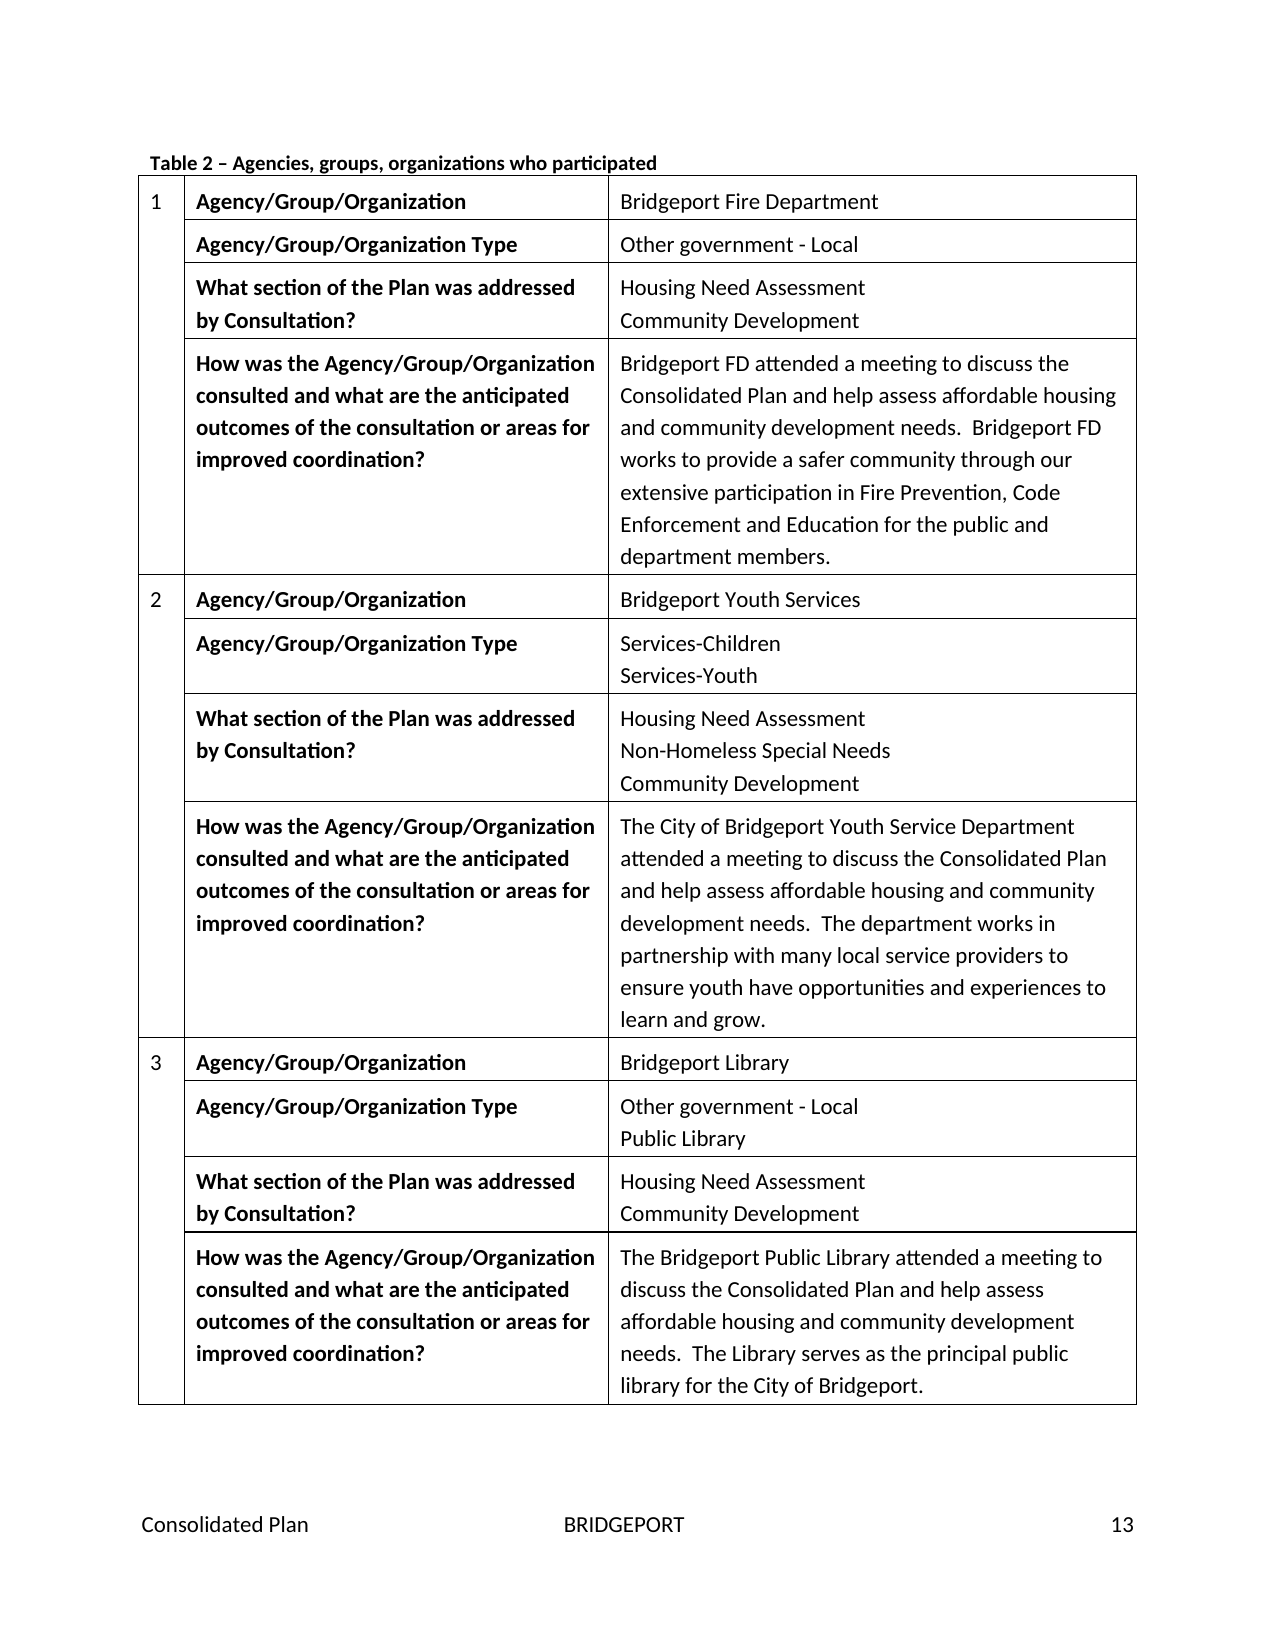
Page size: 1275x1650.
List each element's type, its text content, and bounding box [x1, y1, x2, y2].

table_header Agency/Group/Organization [185, 176, 608, 219]
table_cell Bridgeport FD attended a meeting to discuss the Consolidated Plan and help assess affordable housing and community development needs. Bridgeport FD works to provide a safer community through our extensive participation in Fire Prevention, Code Enforcement and Education for the public and department members. [609, 339, 1136, 574]
table_cell The City of Bridgeport Youth Service Department attended a meeting to discuss the Consolidated Plan and help assess affordable housing and community development needs. The department works in partnership with many local service providers to ensure youth have opportunities and experiences to learn and grow. [609, 802, 1136, 1037]
table_cell What section of the Plan was addressed by Consultation? [185, 263, 608, 338]
table_cell Housing Need Assessment Non-Homeless Special Needs Community Development [609, 694, 1136, 801]
table_cell Bridgeport Library [609, 1038, 1136, 1080]
text Table 2 – Agencies, groups, organizations who participated [150, 150, 1125, 175]
table_cell Agency/Group/Organization [185, 575, 608, 617]
table_cell Other government - Local [609, 220, 1136, 262]
table_cell How was the Agency/Group/Organization consulted and what are the anticipated outcomes of the consultation or areas for improved coordination? [185, 1233, 608, 1403]
table_cell Agency/Group/Organization [185, 1038, 608, 1080]
table_cell Agency/Group/Organization Type [185, 220, 608, 262]
table_cell Other government - Local Public Library [609, 1081, 1136, 1156]
table_cell What section of the Plan was addressed by Consultation? [185, 1157, 608, 1231]
table_header Bridgeport Fire Department [609, 176, 1136, 219]
table_cell What section of the Plan was addressed by Consultation? [185, 694, 608, 801]
table_cell Agency/Group/Organization Type [185, 619, 608, 693]
table_cell How was the Agency/Group/Organization consulted and what are the anticipated outcomes of the consultation or areas for improved coordination? [185, 802, 608, 1037]
table_cell Agency/Group/Organization Type [185, 1081, 608, 1156]
table_cell The Bridgeport Public Library attended a meeting to discuss the Consolidated Plan and help assess affordable housing and community development needs. The Library serves as the principal public library for the City of Bridgeport. [609, 1233, 1136, 1403]
table_cell How was the Agency/Group/Organization consulted and what are the anticipated outcomes of the consultation or areas for improved coordination? [185, 339, 608, 574]
table_cell Services-Children Services-Youth [609, 619, 1136, 693]
table_cell 2 [139, 575, 184, 1037]
table_cell Bridgeport Youth Services [609, 575, 1136, 617]
table_cell Housing Need Assessment Community Development [609, 263, 1136, 338]
table_header 1 [139, 176, 184, 574]
table_cell 3 [139, 1038, 184, 1403]
table_cell Housing Need Assessment Community Development [609, 1157, 1136, 1231]
